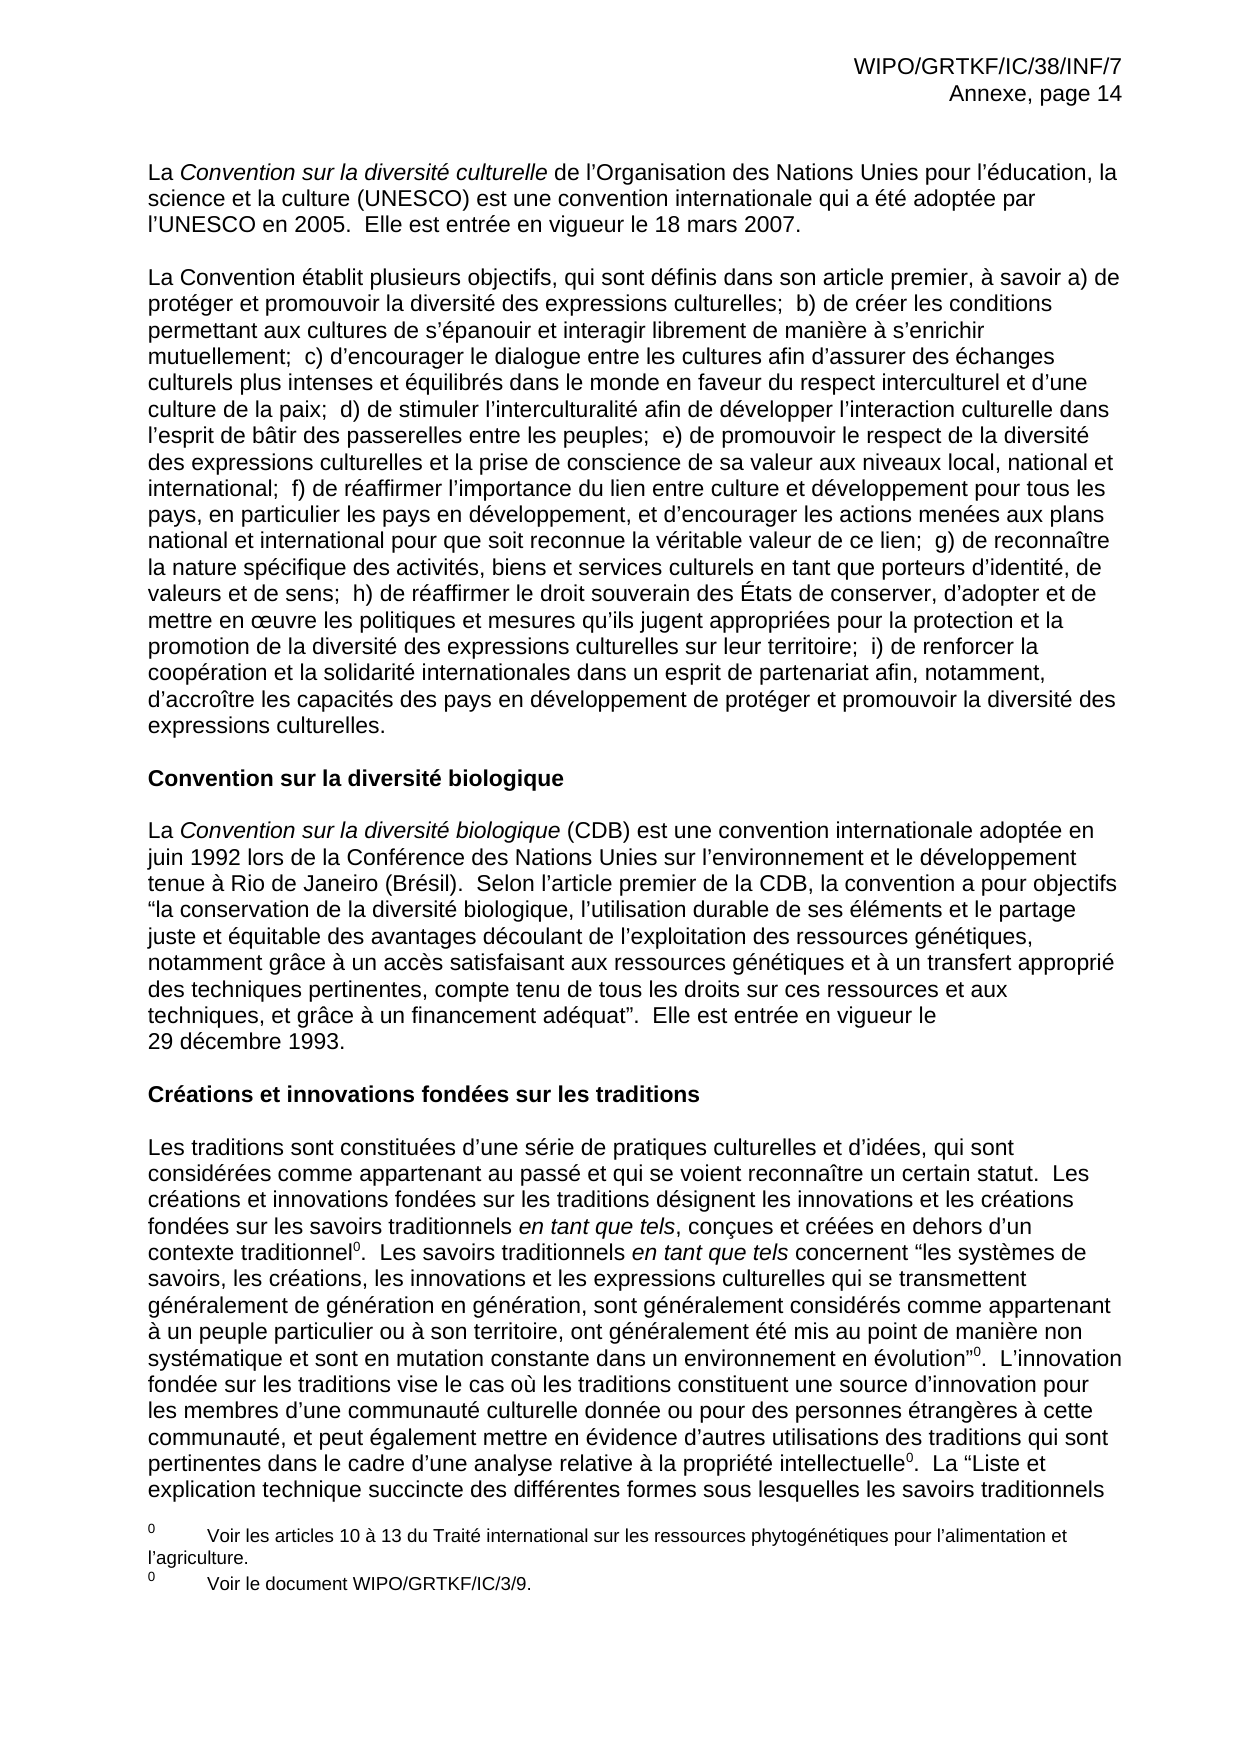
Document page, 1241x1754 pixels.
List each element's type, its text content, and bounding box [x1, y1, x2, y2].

text La Convention établit plusieurs objectifs, qui sont définis dans son article premier, à savoir a) de protéger et promouvoir la diversité des expressions culturelles; b) de créer les conditions permettant aux cultures de s’épanouir et interagir librement de manière à s’enrichir mutuellement; c) d’encourager le dialogue entre les cultures afin d’assurer des échanges culturels plus intenses et équilibrés dans le monde en faveur du respect interculturel et d’une culture de la paix; d) de stimuler l’interculturalité afin de développer l’interaction culturelle dans l’esprit de bâtir des passerelles entre les peuples; e) de promouvoir le respect de la diversité des expressions culturelles et la prise de conscience de sa valeur aux niveaux local, national et international; f) de réaffirmer l’importance du lien entre culture et développement pour tous les pays, en particulier les pays en développement, et d’encourager les actions menées aux plans national et international pour que soit reconnue la véritable valeur de ce lien; g) de reconnaître la nature spécifique des activités, biens et services culturels en tant que porteurs d’identité, de valeurs et de sens; h) de réaffirmer le droit souverain des États de conserver, d’adopter et de mettre en œuvre les politiques et mesures qu’ils jugent appropriées pour la protection et la promotion de la diversité des expressions culturelles sur leur territoire; i) de renforcer la coopération et la solidarité internationales dans un esprit de partenariat afin, notamment, d’accroître les capacités des pays en développement de protéger et promouvoir la diversité des expressions culturelles. [148, 264, 1122, 738]
text La Convention sur la diversité culturelle de l’Organisation des Nations Unies pour l’éducation, la science et la culture (UNESCO) est une convention internationale qui a été adoptée par l’UNESCO en 2005. Elle est entrée en vigueur le 18 mars 2007. [148, 158, 1122, 238]
subtitle Convention sur la diversité biologique [148, 765, 1122, 791]
text La Convention sur la diversité biologique (CDB) est une convention internationale adoptée en juin 1992 lors de la Conférence des Nations Unies sur l’environnement et le développement tenue à Rio de Janeiro (Brésil). Selon l’article premier de la CDB, la convention a pour objectifs “la conservation de la diversité biologique, l’utilisation durable de ses éléments et le partage juste et équitable des avantages découlant de l’exploitation des ressources génétiques, notamment grâce à un accès satisfaisant aux ressources génétiques et à un transfert approprié des techniques pertinentes, compte tenu de tous les droits sur ces ressources et aux techniques, et grâce à un financement adéquat”. Elle est entrée en vigueur le 29 décembre 1993. [148, 817, 1122, 1054]
subtitle Créations et innovations fondées sur les traditions [148, 1081, 1122, 1107]
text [148, 1134, 1122, 1503]
